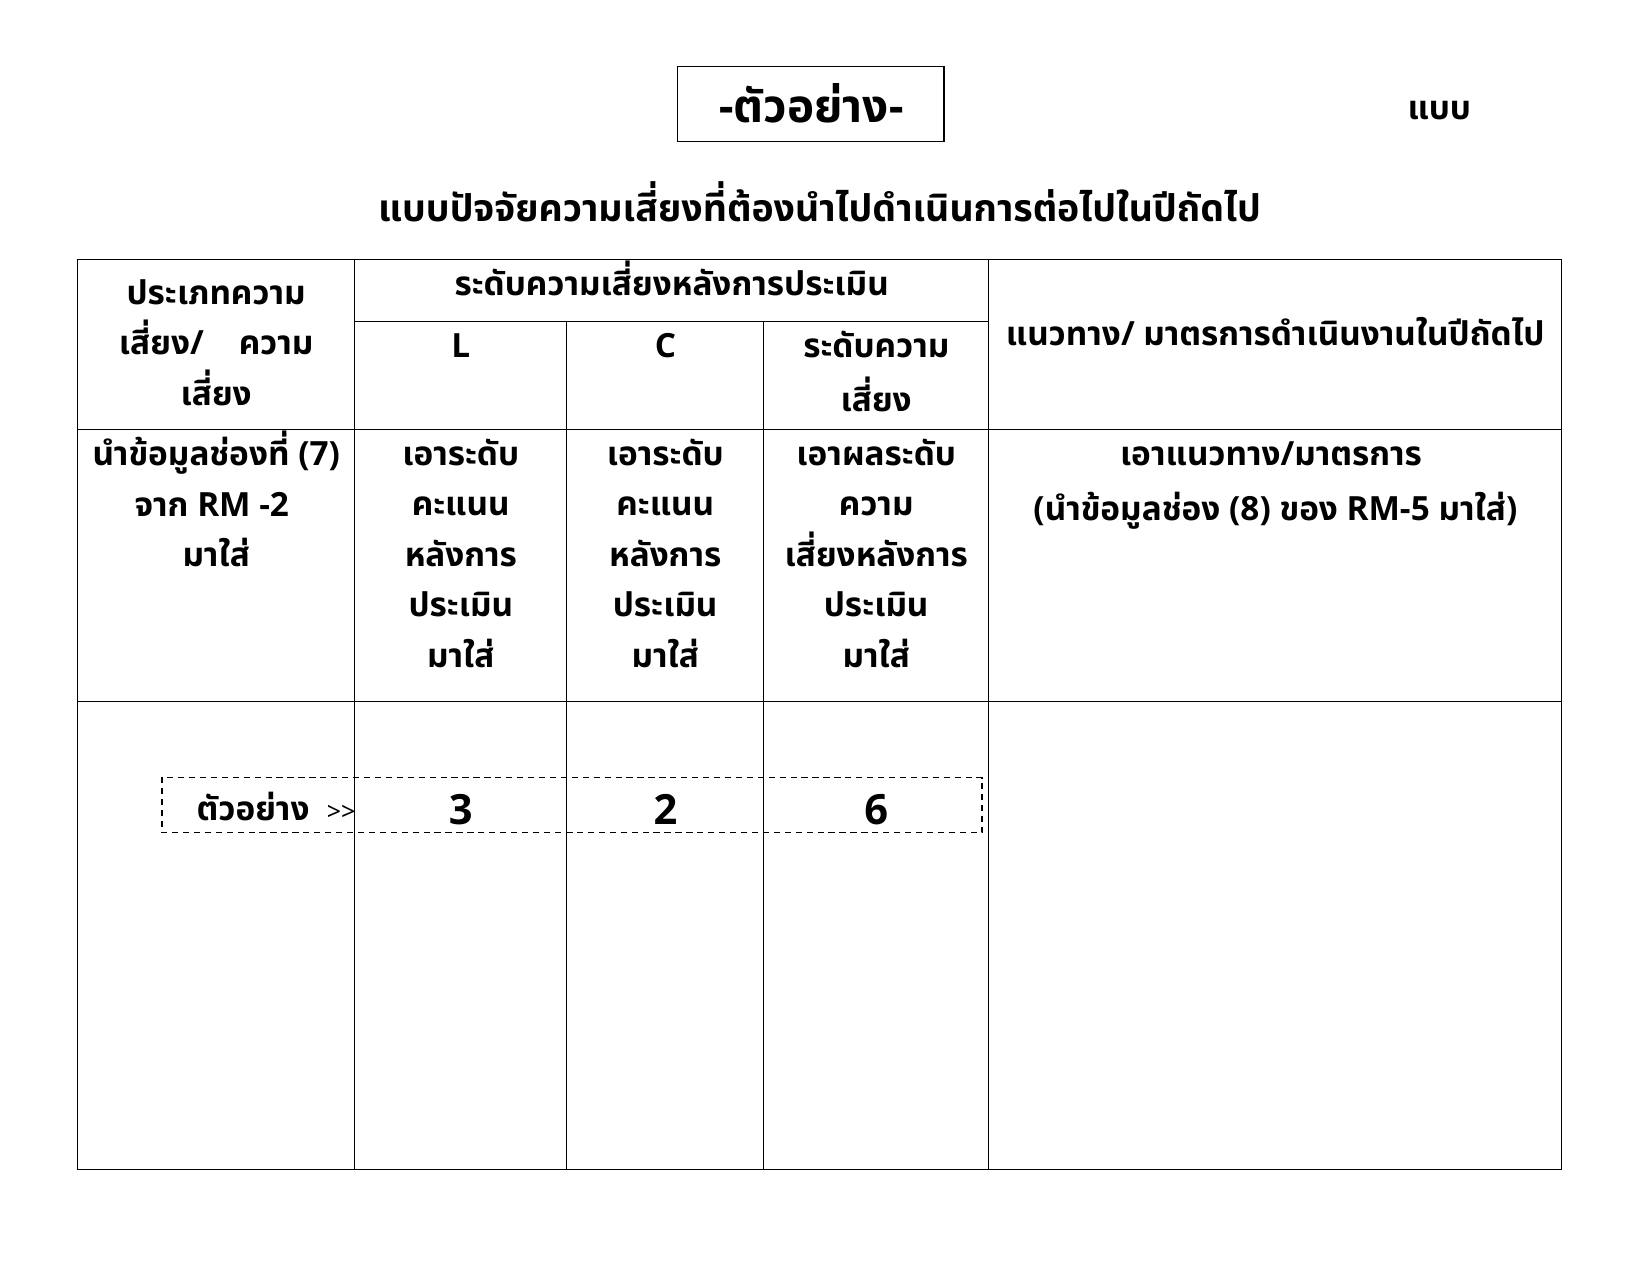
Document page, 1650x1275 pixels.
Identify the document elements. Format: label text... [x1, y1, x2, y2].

table_cell เอาผลระดับความ เสี่ยงหลังการประเมิน มาใส่ [764, 430, 988, 701]
table_header ระดับความเสี่ยงหลังการประเมิน [355, 260, 988, 321]
table_cell 6 [764, 702, 988, 1168]
table_cell เอาระดับคะแนน หลังการประเมิน มาใส่ [567, 430, 763, 701]
table_cell [989, 702, 1561, 1168]
table_cell นำข้อมูลช่องที่ (7) จาก RM -2 มาใส่ [78, 430, 354, 701]
table_cell ระดับความเสี่ยง [764, 322, 988, 429]
table_header แนวทาง/ มาตรการดําเนินงานในปีถัดไป [989, 260, 1561, 429]
table_cell เอาระดับคะแนน หลังการประเมิน มาใส่ [355, 430, 566, 701]
table_cell 2 [567, 702, 763, 1168]
table_cell L [355, 322, 566, 429]
table_header ประเภทความเสี่ยง/ ความเสี่ยง [78, 260, 354, 429]
table_cell C [567, 322, 763, 429]
text แบบปัจจัยความเสี่ยงที่ต้องนําไปดําเนินการต่อไปในปีถัดไป [89, 181, 1550, 238]
table_cell เอาแนวทาง/มาตรการ (นำข้อมูลช่อง (8) ของ RM-5 มาใส่) [989, 430, 1561, 701]
table_cell [78, 702, 354, 1168]
table_cell 3 [355, 702, 566, 1168]
